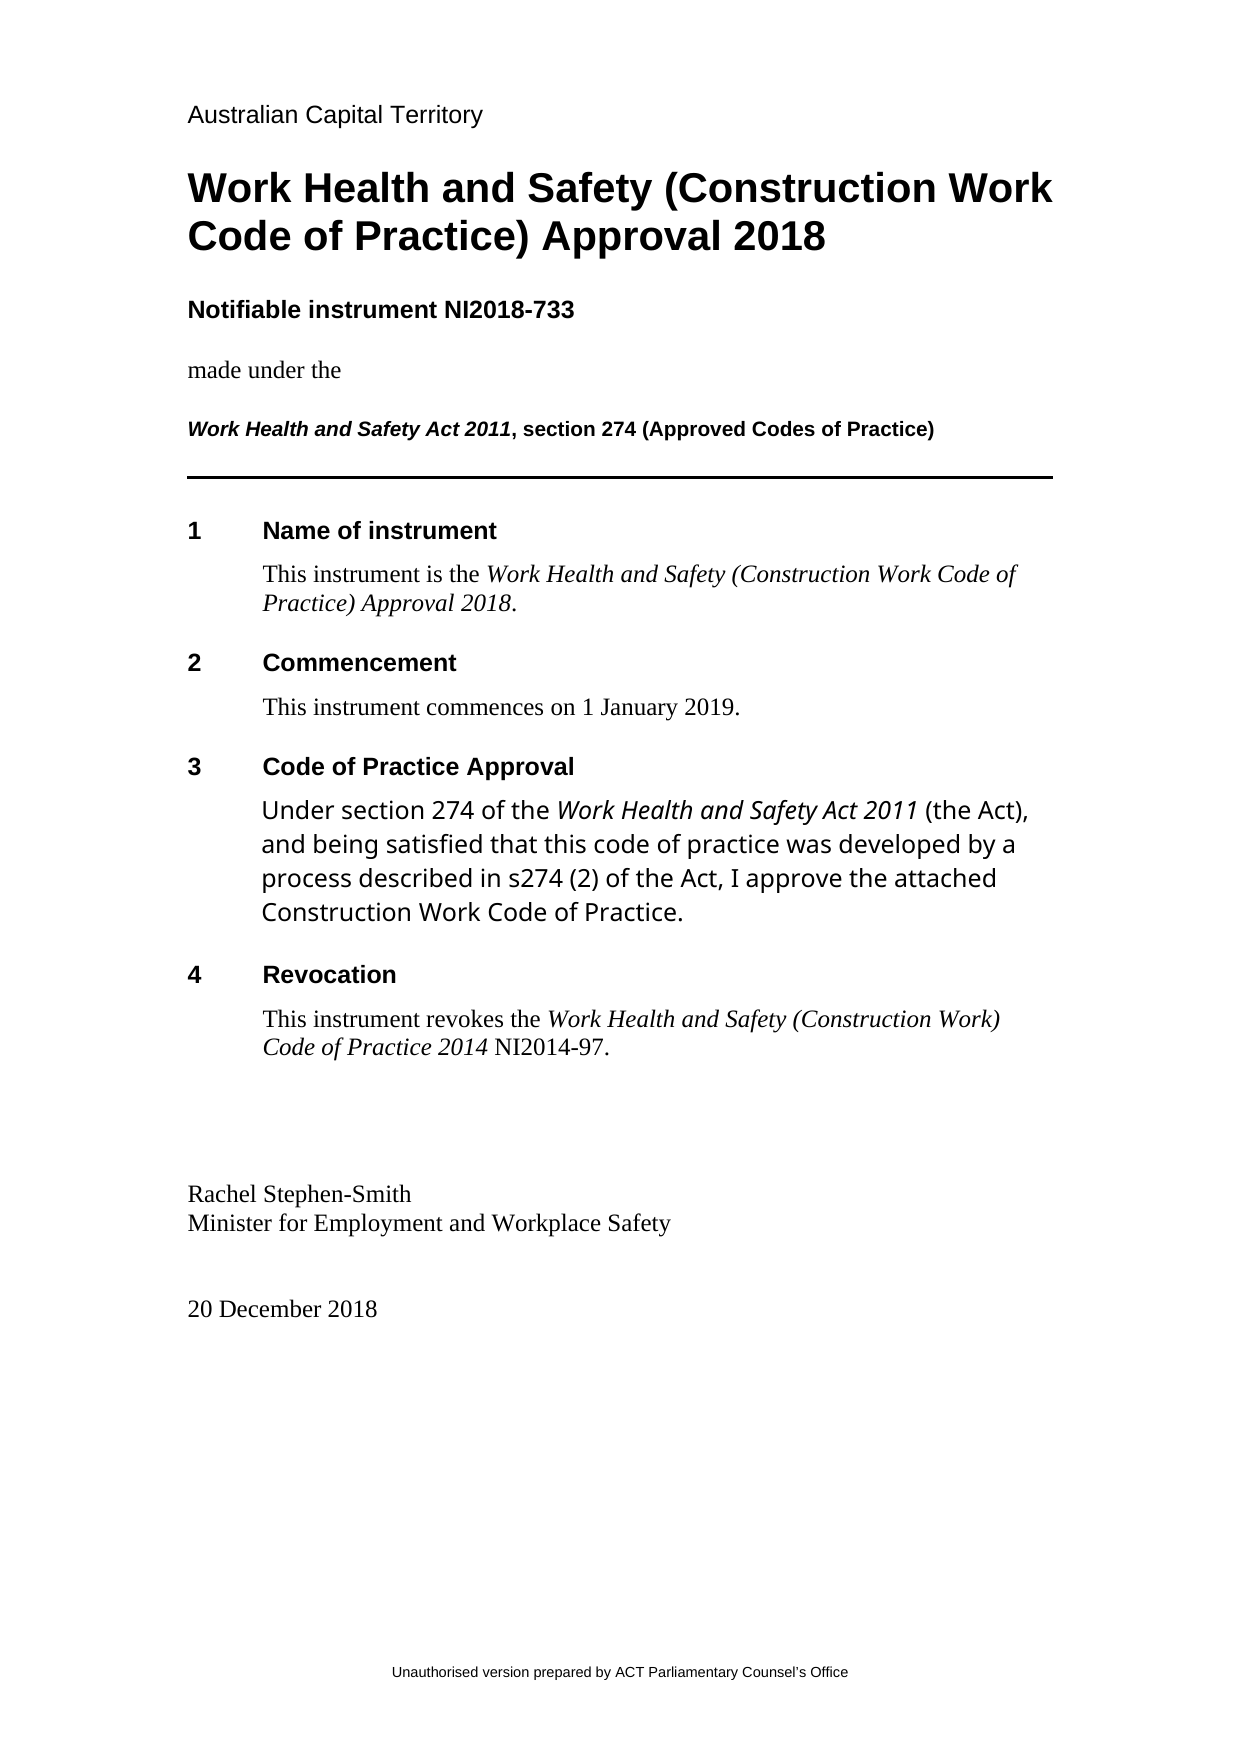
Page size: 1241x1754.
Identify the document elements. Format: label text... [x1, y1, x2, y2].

text 3 Code of Practice Approval [187, 752, 1053, 780]
text Work Health and Safety Act 2011, section 274 (Approved Codes of Practice) [187, 417, 1053, 441]
text 20 December 2018 [187, 1294, 1053, 1323]
text 2 Commencement [187, 648, 1053, 677]
text Notifiable instrument NI2018-733 [187, 295, 1053, 324]
text Work Health and Safety (Construction Work Code of Practice) Approval 2018 [187, 164, 1053, 259]
text This instrument is the Work Health and Safety (Construction Work Code of Practice) Approval 2018. [262, 559, 1053, 617]
text Under section 274 of the Work Health and Safety Act 2011 (the Act), and being satisfied that this code of practice was developed by a process described in s274 (2) of the Act, I approve the attached Construction Work Code of Practice. [261, 793, 1053, 929]
text Minister for Employment and Workplace Safety [187, 1208, 1053, 1237]
text Australian Capital Territory [187, 99, 1053, 128]
text Rachel Stephen-Smith [187, 1179, 1053, 1208]
text made under the [187, 355, 1053, 384]
text This instrument commences on 1 January 2019. [262, 692, 1053, 720]
text 1 Name of instrument [187, 516, 1053, 545]
text This instrument revokes the Work Health and Safety (Construction Work) Code of Practice 2014 NI2014-97. [262, 1004, 1053, 1061]
text 4 Revocation [187, 960, 1053, 989]
